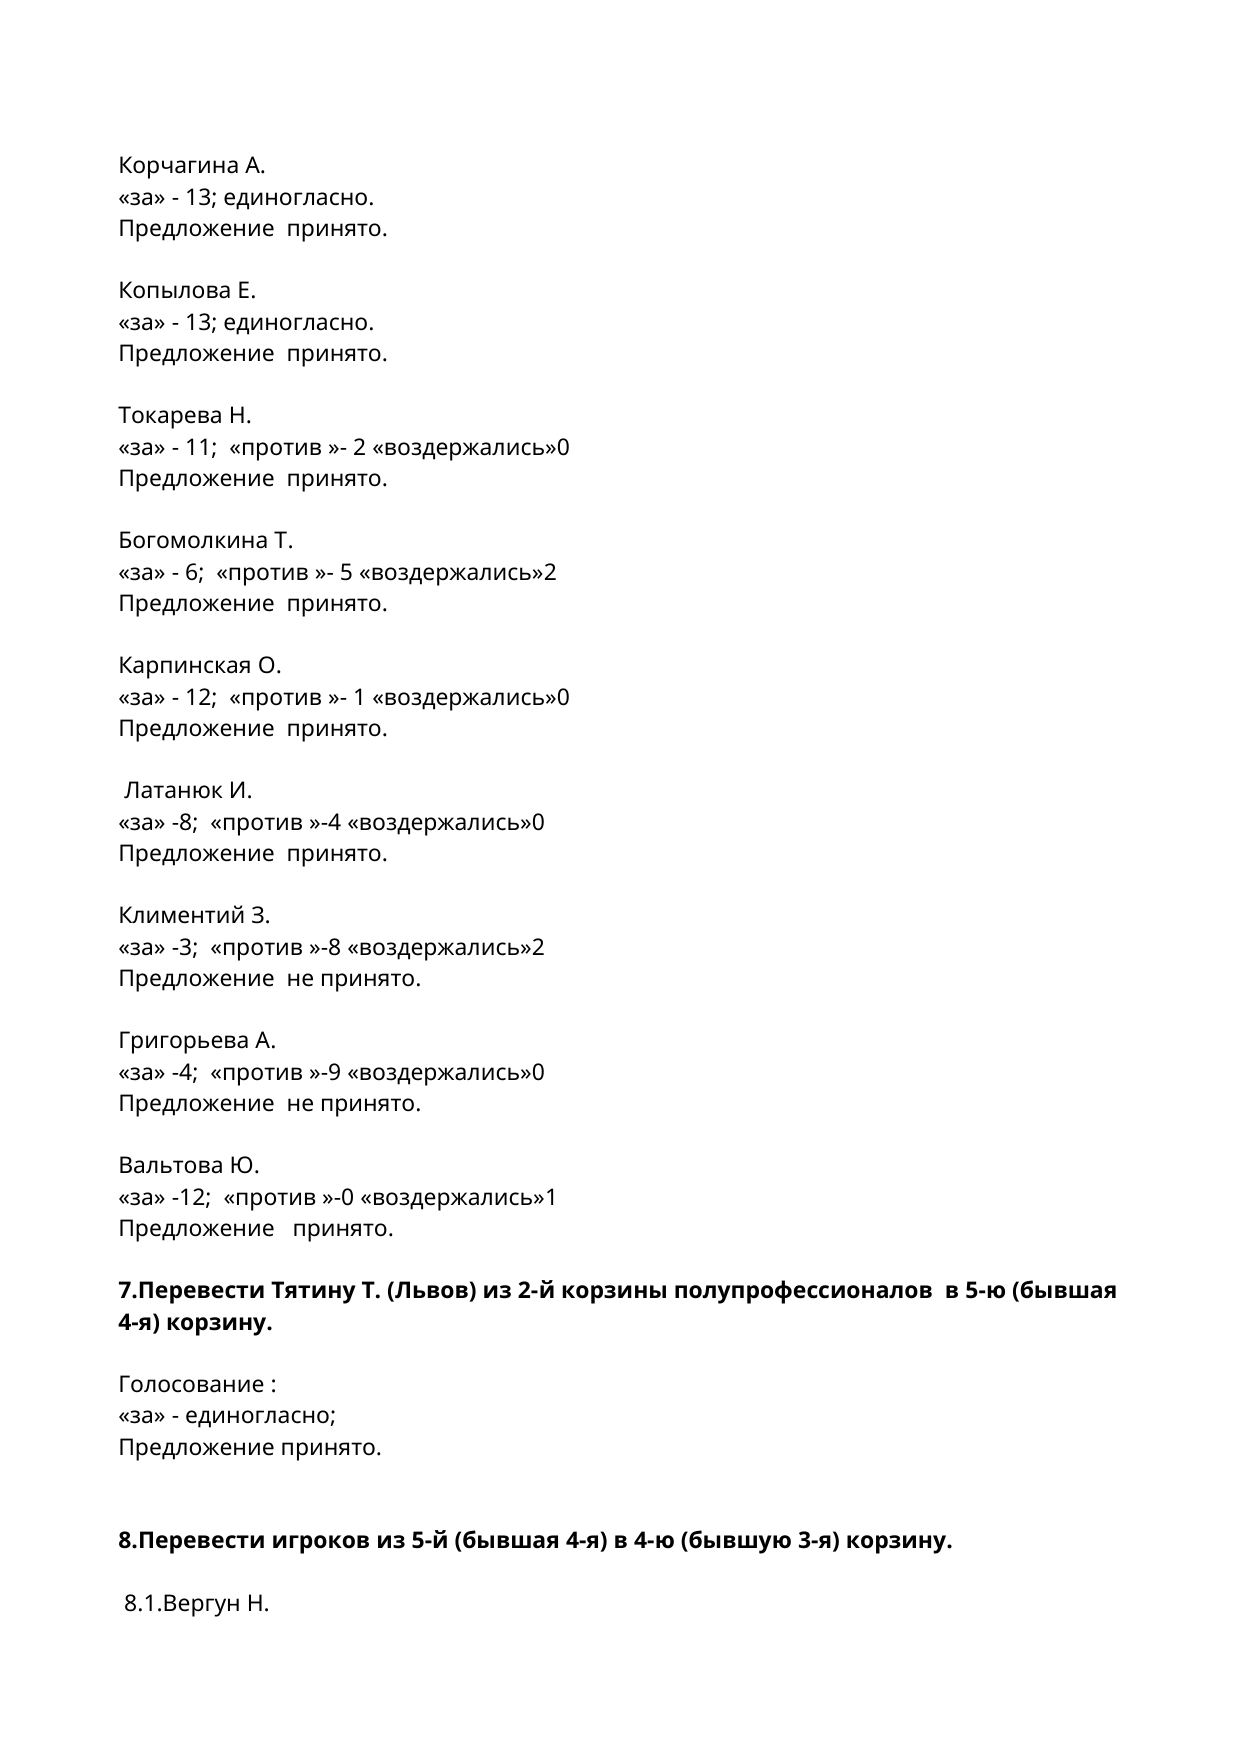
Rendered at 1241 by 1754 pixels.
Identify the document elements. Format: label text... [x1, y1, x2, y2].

text «за» -12; «против »-0 «воздержались»1 [118, 1181, 1122, 1212]
text Предложение принято. [118, 337, 1122, 368]
text Предложение не принято. [118, 962, 1122, 993]
text Предложение принято. [118, 1212, 1122, 1243]
text Предложение принято. [118, 1431, 1122, 1462]
text Вальтова Ю. [118, 1149, 1122, 1181]
text «за» - 13; единогласно. [118, 306, 1122, 337]
text Предложение не принято. [118, 1087, 1122, 1118]
text 7.Перевести Тятину Т. (Львов) из 2-й корзины полупрофессионалов в 5-ю (бывшая 4-я) корзину. [118, 1274, 1122, 1337]
text «за» - 13; единогласно. [118, 181, 1122, 212]
text Климентий З. [118, 899, 1122, 931]
text Богомолкина Т. [118, 524, 1122, 556]
text Предложение принято. [118, 212, 1122, 243]
text Предложение принято. [118, 462, 1122, 493]
text «за» - единогласно; [118, 1399, 1122, 1431]
text 8.1.Вергун Н. [118, 1587, 1122, 1618]
text Григорьева А. [118, 1024, 1122, 1056]
text Корчагина А. [118, 149, 1122, 181]
text «за» - 6; «против »- 5 «воздержались»2 [118, 556, 1122, 587]
text Предложение принято. [118, 712, 1122, 743]
text «за» -8; «против »-4 «воздержались»0 [118, 806, 1122, 837]
text «за» -4; «против »-9 «воздержались»0 [118, 1056, 1122, 1087]
text Предложение принято. [118, 587, 1122, 618]
text «за» - 12; «против »- 1 «воздержались»0 [118, 681, 1122, 712]
text Карпинская О. [118, 649, 1122, 681]
text «за» - 11; «против »- 2 «воздержались»0 [118, 431, 1122, 462]
text 8.Перевести игроков из 5-й (бывшая 4-я) в 4-ю (бывшую 3-я) корзину. [118, 1524, 1122, 1556]
text Токарева Н. [118, 399, 1122, 431]
text Голосование : [118, 1368, 1122, 1399]
text «за» -3; «против »-8 «воздержались»2 [118, 931, 1122, 962]
text Латанюк И. [118, 774, 1122, 806]
text Копылова Е. [118, 274, 1122, 306]
text Предложение принято. [118, 837, 1122, 868]
